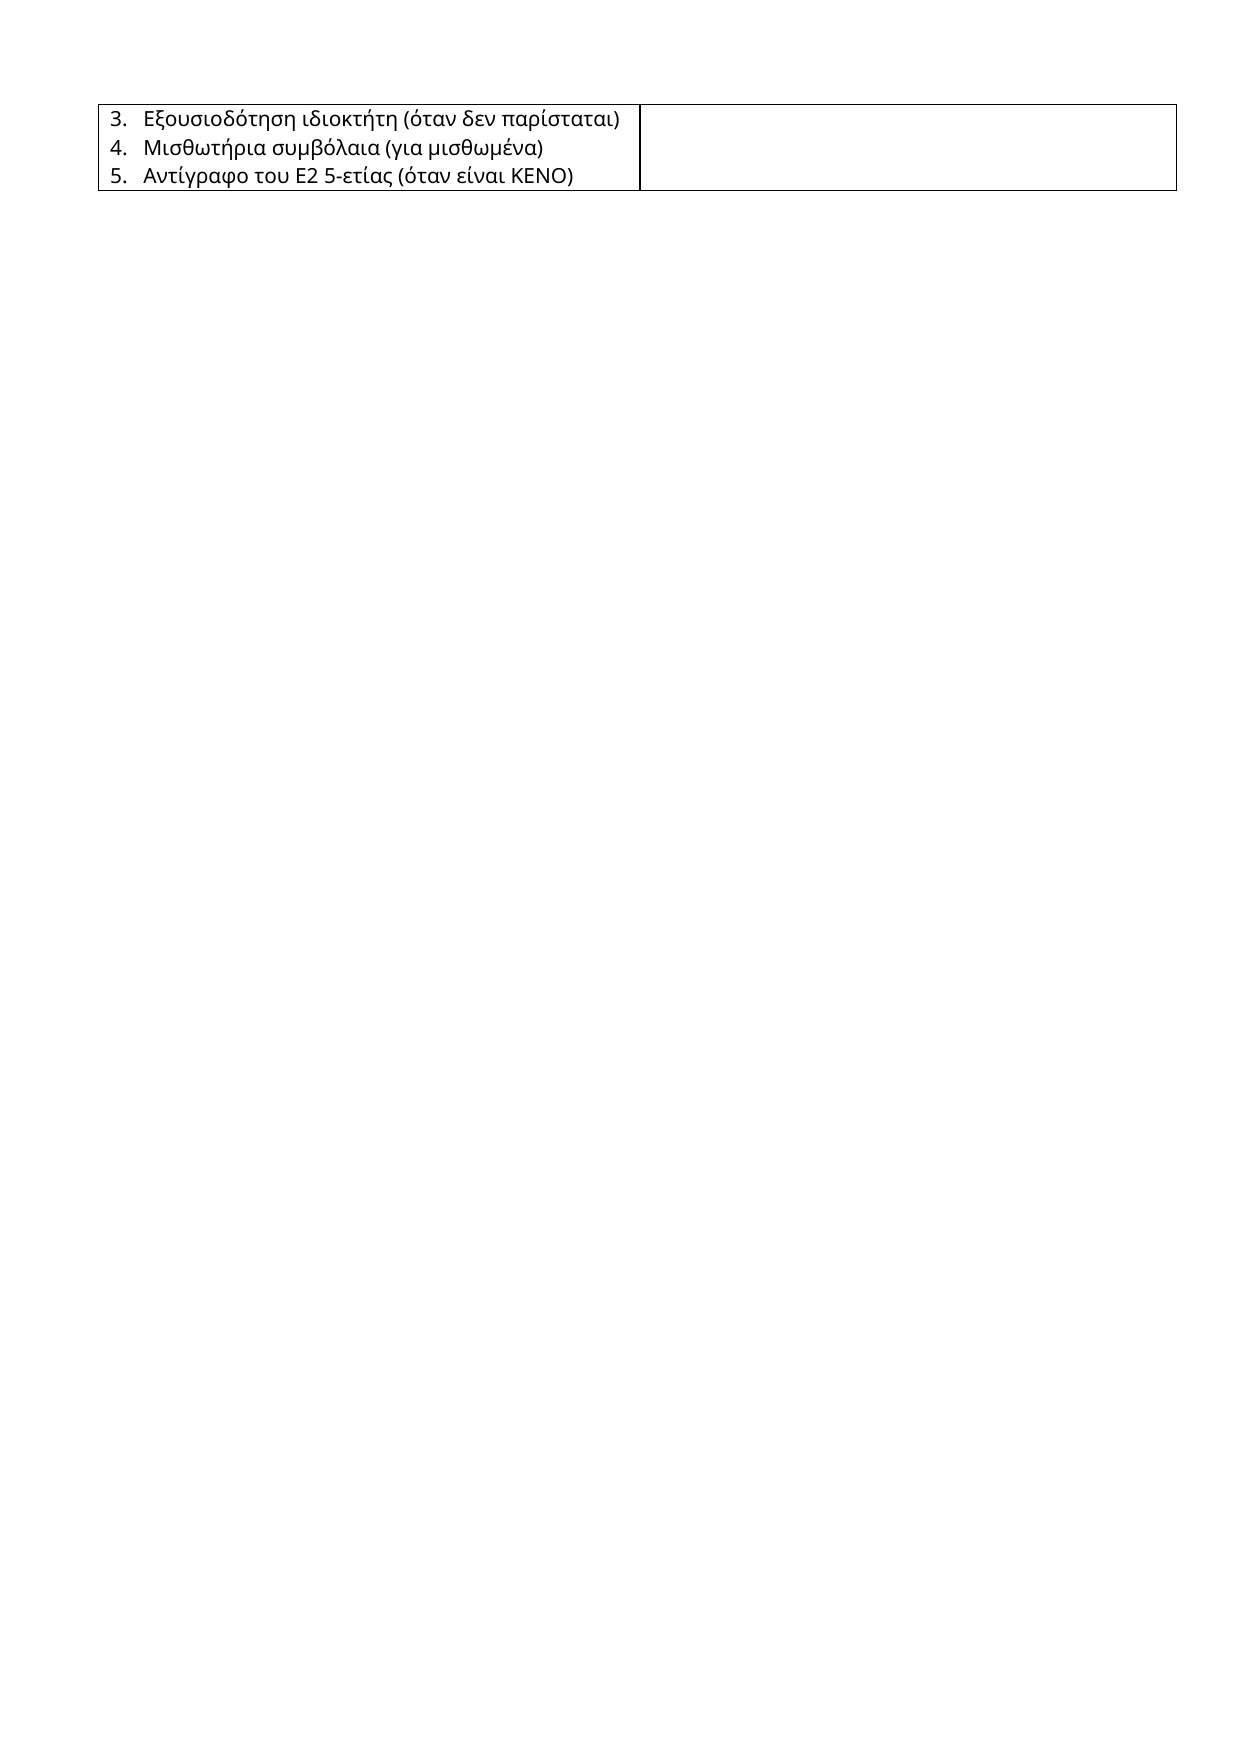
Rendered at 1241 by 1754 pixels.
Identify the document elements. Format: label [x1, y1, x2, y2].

table_cell [99, 105, 639, 190]
